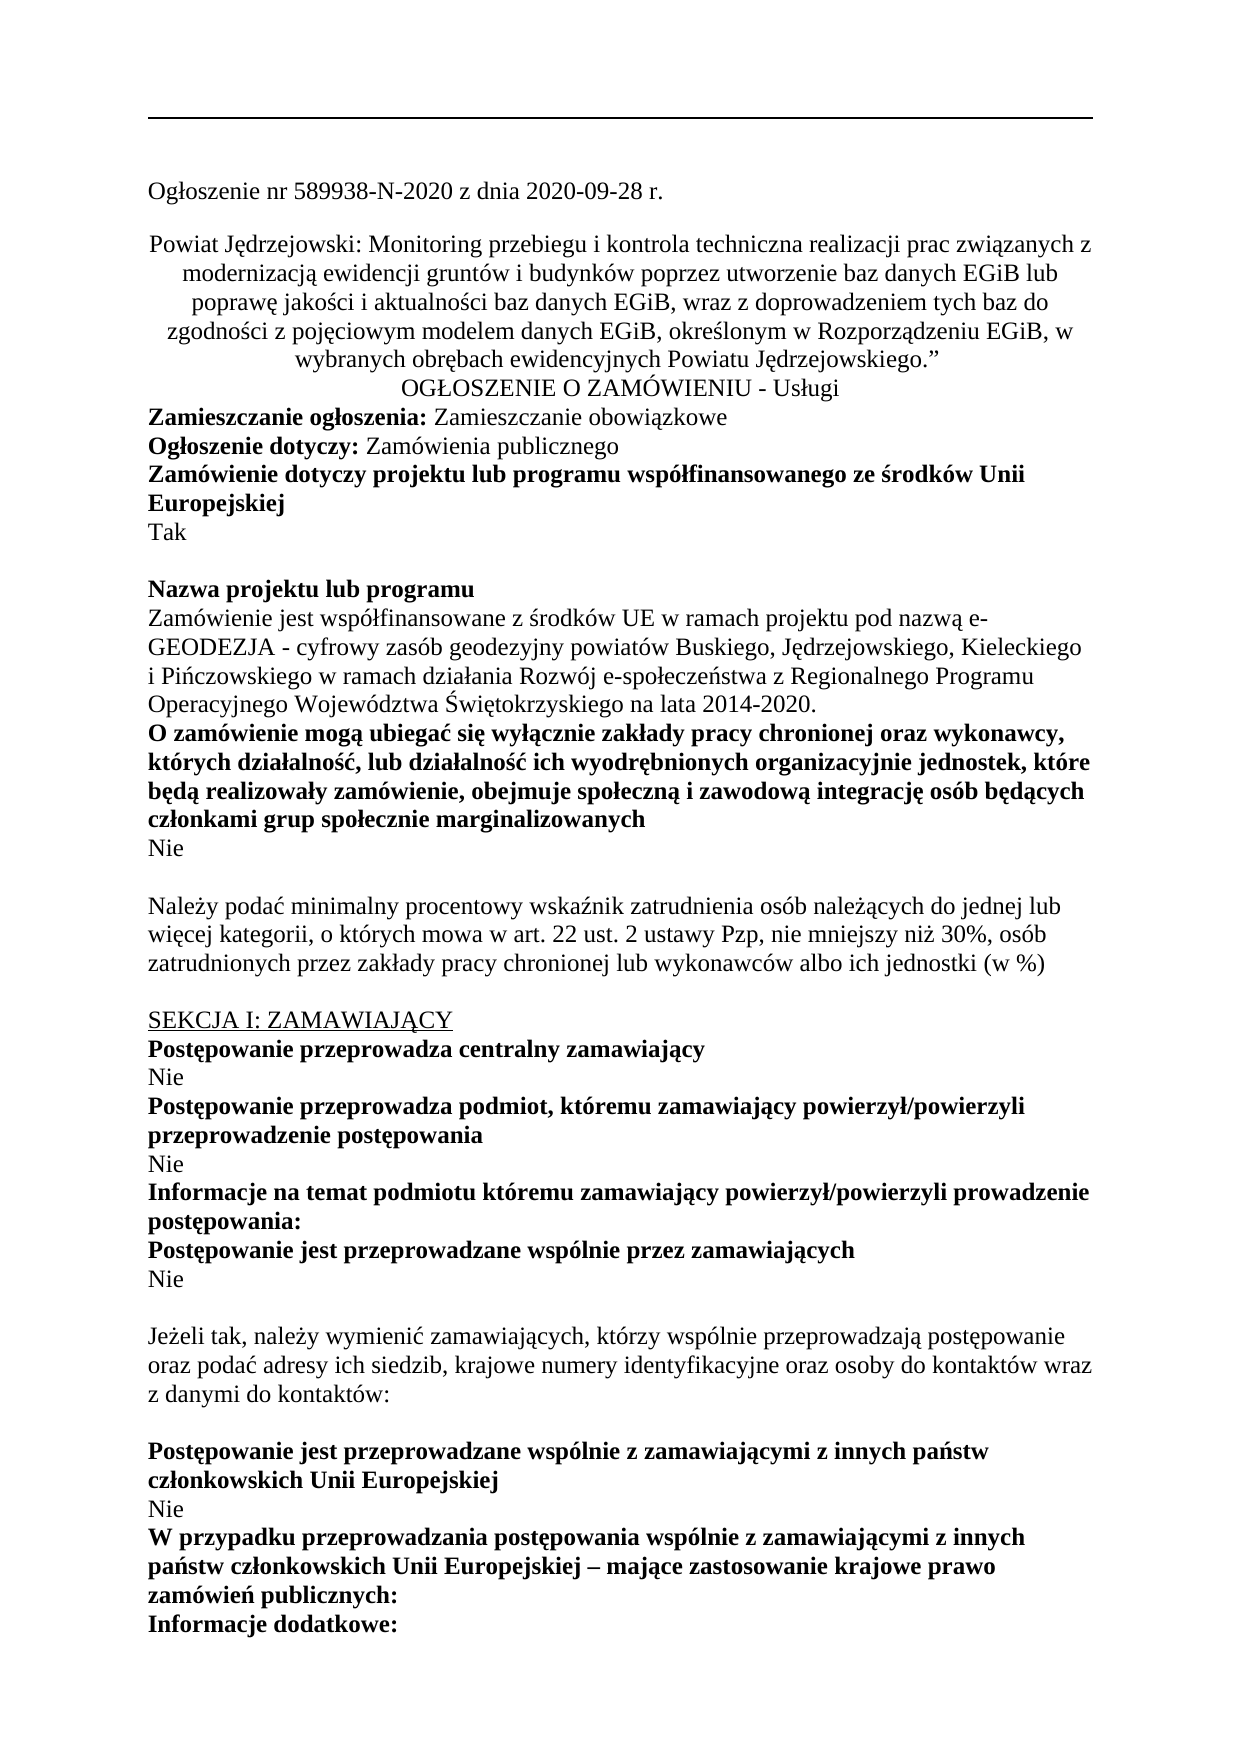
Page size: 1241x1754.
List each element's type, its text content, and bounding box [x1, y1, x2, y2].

text O zamówienie mogą ubiegać się wyłącznie zakłady pracy chronionej oraz wykonawcy, których działalność, lub działalność ich wyodrębnionych organizacyjnie jednostek, które będą realizowały zamówienie, obejmuje społeczną i zawodową integrację osób będących członkami grup społecznie marginalizowanych [148, 718, 1093, 833]
text Postępowanie przeprowadza podmiot, któremu zamawiający powierzył/powierzyli przeprowadzenie postępowania [148, 1091, 1093, 1149]
text Postępowanie przeprowadza centralny zamawiający [148, 1034, 1093, 1062]
text W przypadku przeprowadzania postępowania wspólnie z zamawiającymi z innych państw członkowskich Unii Europejskiej – mające zastosowanie krajowe prawo zamówień publicznych: Informacje dodatkowe: [148, 1522, 1093, 1637]
text Jeżeli tak, należy wymienić zamawiających, którzy wspólnie przeprowadzają postępowanie oraz podać adresy ich siedzib, krajowe numery identyfikacyjne oraz osoby do kontaktów wraz z danymi do kontaktów: Postępowanie jest przeprowadzane wspólnie z zamawiającymi z innych państw członkowskich Unii Europejskiej [148, 1292, 1093, 1494]
text Nie [148, 1264, 1093, 1292]
text Nie [148, 1149, 1093, 1177]
text Powiat Jędrzejowski: Monitoring przebiegu i kontrola techniczna realizacji prac związanych z modernizacją ewidencji gruntów i budynków poprzez utworzenie baz danych EGiB lub poprawę jakości i aktualności baz danych EGiB, wraz z doprowadzeniem tych baz do zgodności z pojęciowym modelem danych EGiB, określonym w Rozporządzeniu EGiB, w wybranych obrębach ewidencyjnych Powiatu Jędrzejowskiego.” OGŁOSZENIE O ZAMÓWIENIU - Usługi [148, 229, 1093, 402]
text Ogłoszenie dotyczy: Zamówienia publicznego [148, 431, 1093, 459]
text Informacje na temat podmiotu któremu zamawiający powierzył/powierzyli prowadzenie postępowania: Postępowanie jest przeprowadzane wspólnie przez zamawiających [148, 1177, 1093, 1264]
text Tak [148, 517, 1093, 546]
text Należy podać minimalny procentowy wskaźnik zatrudnienia osób należących do jednej lub więcej kategorii, o których mowa w art. 22 ust. 2 ustawy Pzp, nie mniejszy niż 30%, osób zatrudnionych przez zakłady pracy chronionej lub wykonawców albo ich jednostki (w %) [148, 862, 1093, 1005]
text SEKCJA I: ZAMAWIAJĄCY [148, 1005, 1093, 1034]
text Zamówienie dotyczy projektu lub programu współfinansowanego ze środków Unii Europejskiej [148, 459, 1093, 517]
text Nie [148, 1062, 1093, 1091]
text Ogłoszenie nr 589938-N-2020 z dnia 2020-09-28 r. [148, 119, 1093, 204]
text Zamieszczanie ogłoszenia: Zamieszczanie obowiązkowe [148, 402, 1093, 431]
text Nie [148, 1494, 1093, 1522]
text Nie [148, 833, 1093, 862]
text Nazwa projektu lub programu Zamówienie jest współfinansowane z środków UE w ramach projektu pod nazwą e-GEODEZJA - cyfrowy zasób geodezyjny powiatów Buskiego, Jędrzejowskiego, Kieleckiego i Pińczowskiego w ramach działania Rozwój e-społeczeństwa z Regionalnego Programu Operacyjnego Województwa Świętokrzyskiego na lata 2014-2020. [148, 546, 1093, 718]
